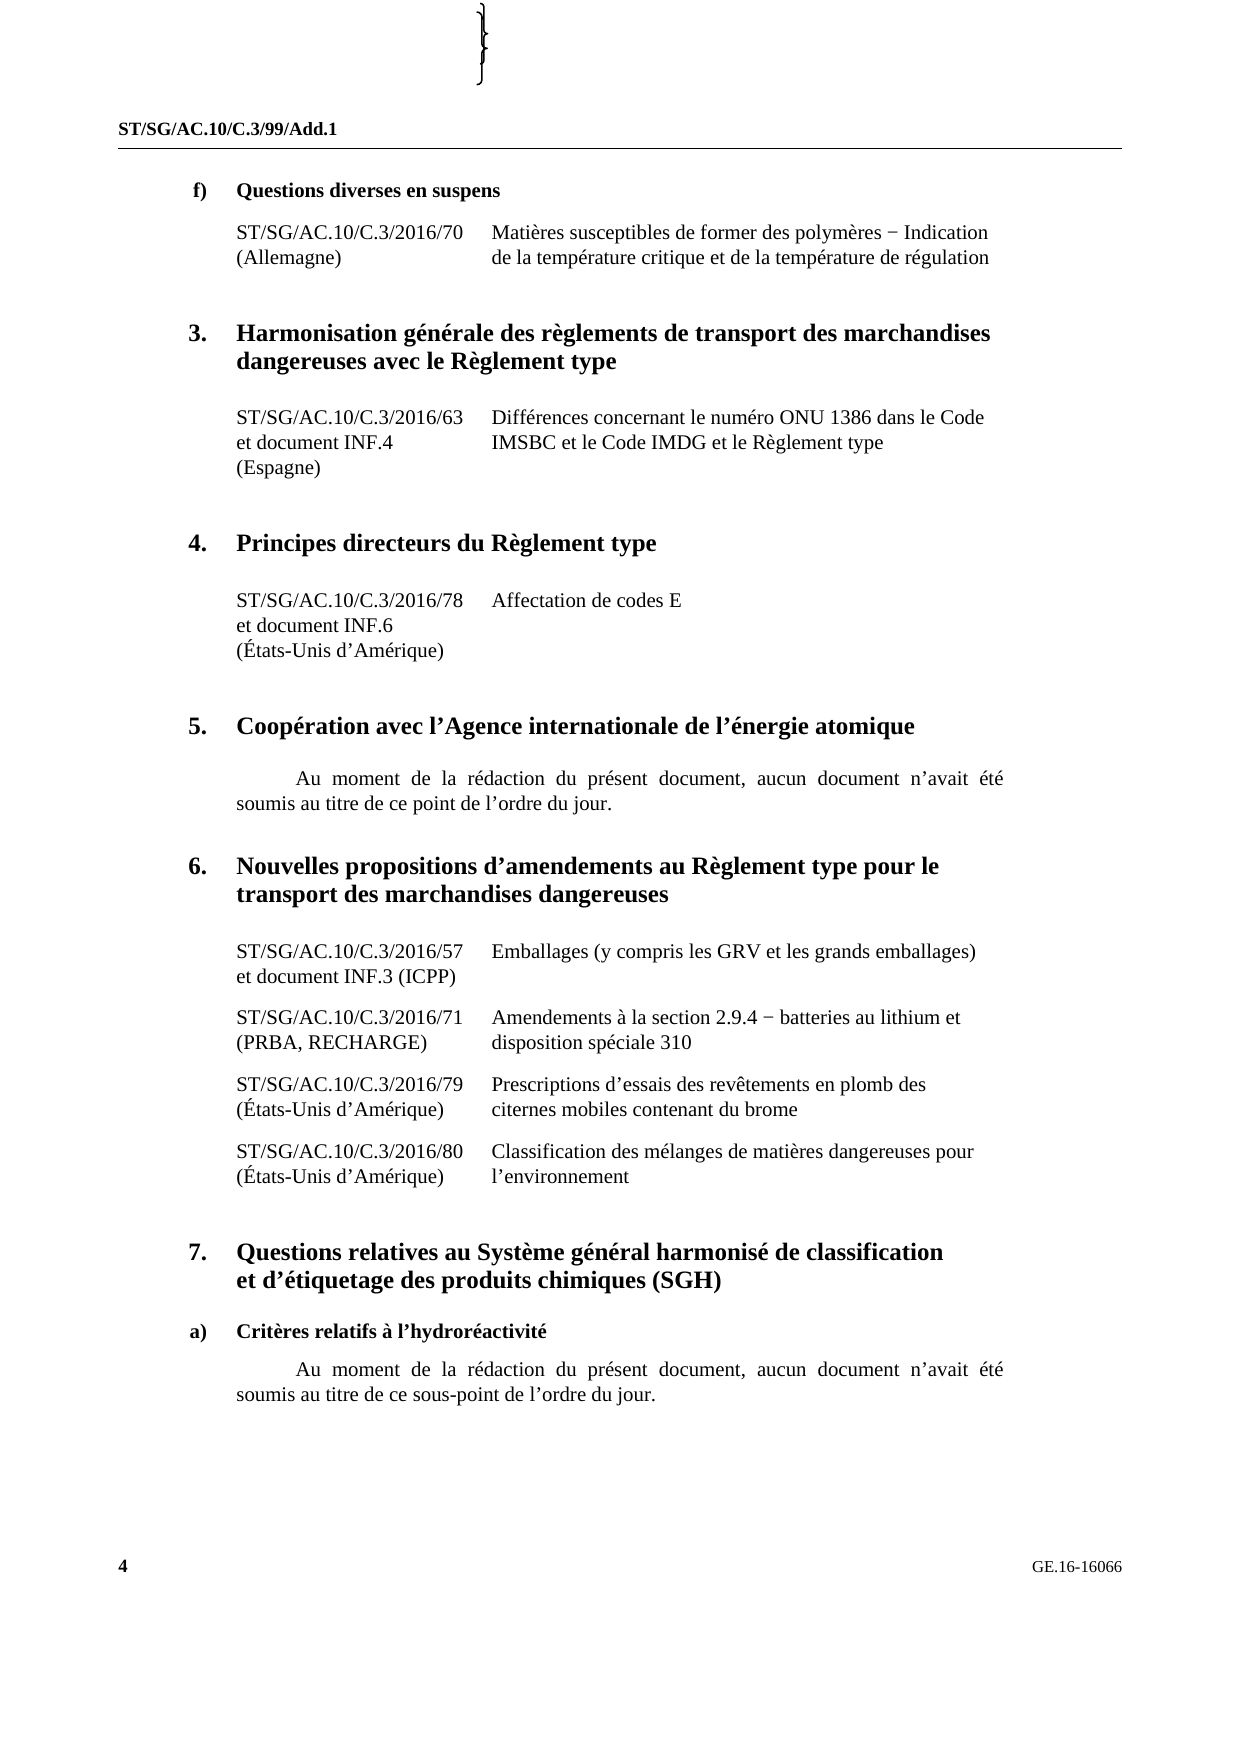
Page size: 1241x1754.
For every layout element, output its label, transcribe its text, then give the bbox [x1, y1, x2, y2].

text Au moment de la rédaction du présent document, aucun document n’avait été soumis au titre de ce sous-point de l’ordre du jour. [236, 1356, 1004, 1406]
table_cell ST/SG/AC.10/C.3/2016/79 (États-Unis d’Amérique) [236, 1067, 491, 1133]
table_cell Prescriptions d’essais des revêtements en plomb des citernes mobiles contenant du brome [491, 1067, 1004, 1133]
text a) Critères relatifs à l’hydroréactivité [118, 1319, 1004, 1344]
table_cell ST/SG/AC.10/C.3/2016/71 (PRBA, RECHARGE) [236, 1000, 491, 1067]
table_header Affectation de codes E [491, 583, 1004, 674]
table_header Matières susceptibles de former des polymères − Indication de la température critique et de la température de régulation [491, 215, 1004, 281]
text 4. Principes directeurs du Règlement type [118, 529, 1004, 557]
text 6. Nouvelles propositions d’amendements au Règlement type pour le transport des marchandises dangereuses [118, 852, 1004, 908]
table_header ST/SG/AC.10/C.3/2016/57 et document INF.3 (ICPP) [236, 934, 491, 1000]
text f) Questions diverses en suspens [118, 177, 1004, 202]
table_cell Amendements à la section 2.9.4 − batteries au lithium et disposition spéciale 310 [491, 1000, 1004, 1067]
table_header Différences concernant le numéro ONU 1386 dans le Code IMSBC et le Code IMDG et le Règlement type [491, 400, 1004, 492]
table_header Emballages (y compris les GRV et les grands emballages) [491, 934, 1004, 1000]
text Au moment de la rédaction du présent document, aucun document n’avait été soumis au titre de ce point de l’ordre du jour. [236, 765, 1004, 815]
text 7. Questions relatives au Système général harmonisé de classification et d’étiquetage des produits chimiques (SGH) [118, 1238, 1004, 1294]
table_cell ST/SG/AC.10/C.3/2016/80 (États-Unis d’Amérique) [236, 1134, 491, 1200]
table_cell Classification des mélanges de matières dangereuses pour l’environnement [491, 1134, 1004, 1200]
text 3. Harmonisation générale des règlements de transport des marchandises dangereuses avec le Règlement type [118, 319, 1004, 375]
table_header ST/SG/AC.10/C.3/2016/63 et document INF.4 (Espagne) [236, 400, 491, 492]
table_header ST/SG/AC.10/C.3/2016/70 (Allemagne) [236, 215, 491, 281]
text 5. Coopération avec l’Agence internationale de l’énergie atomique [118, 712, 1004, 740]
table_header ST/SG/AC.10/C.3/2016/78 et document INF.6 (États-Unis d’Amérique) [236, 583, 491, 674]
